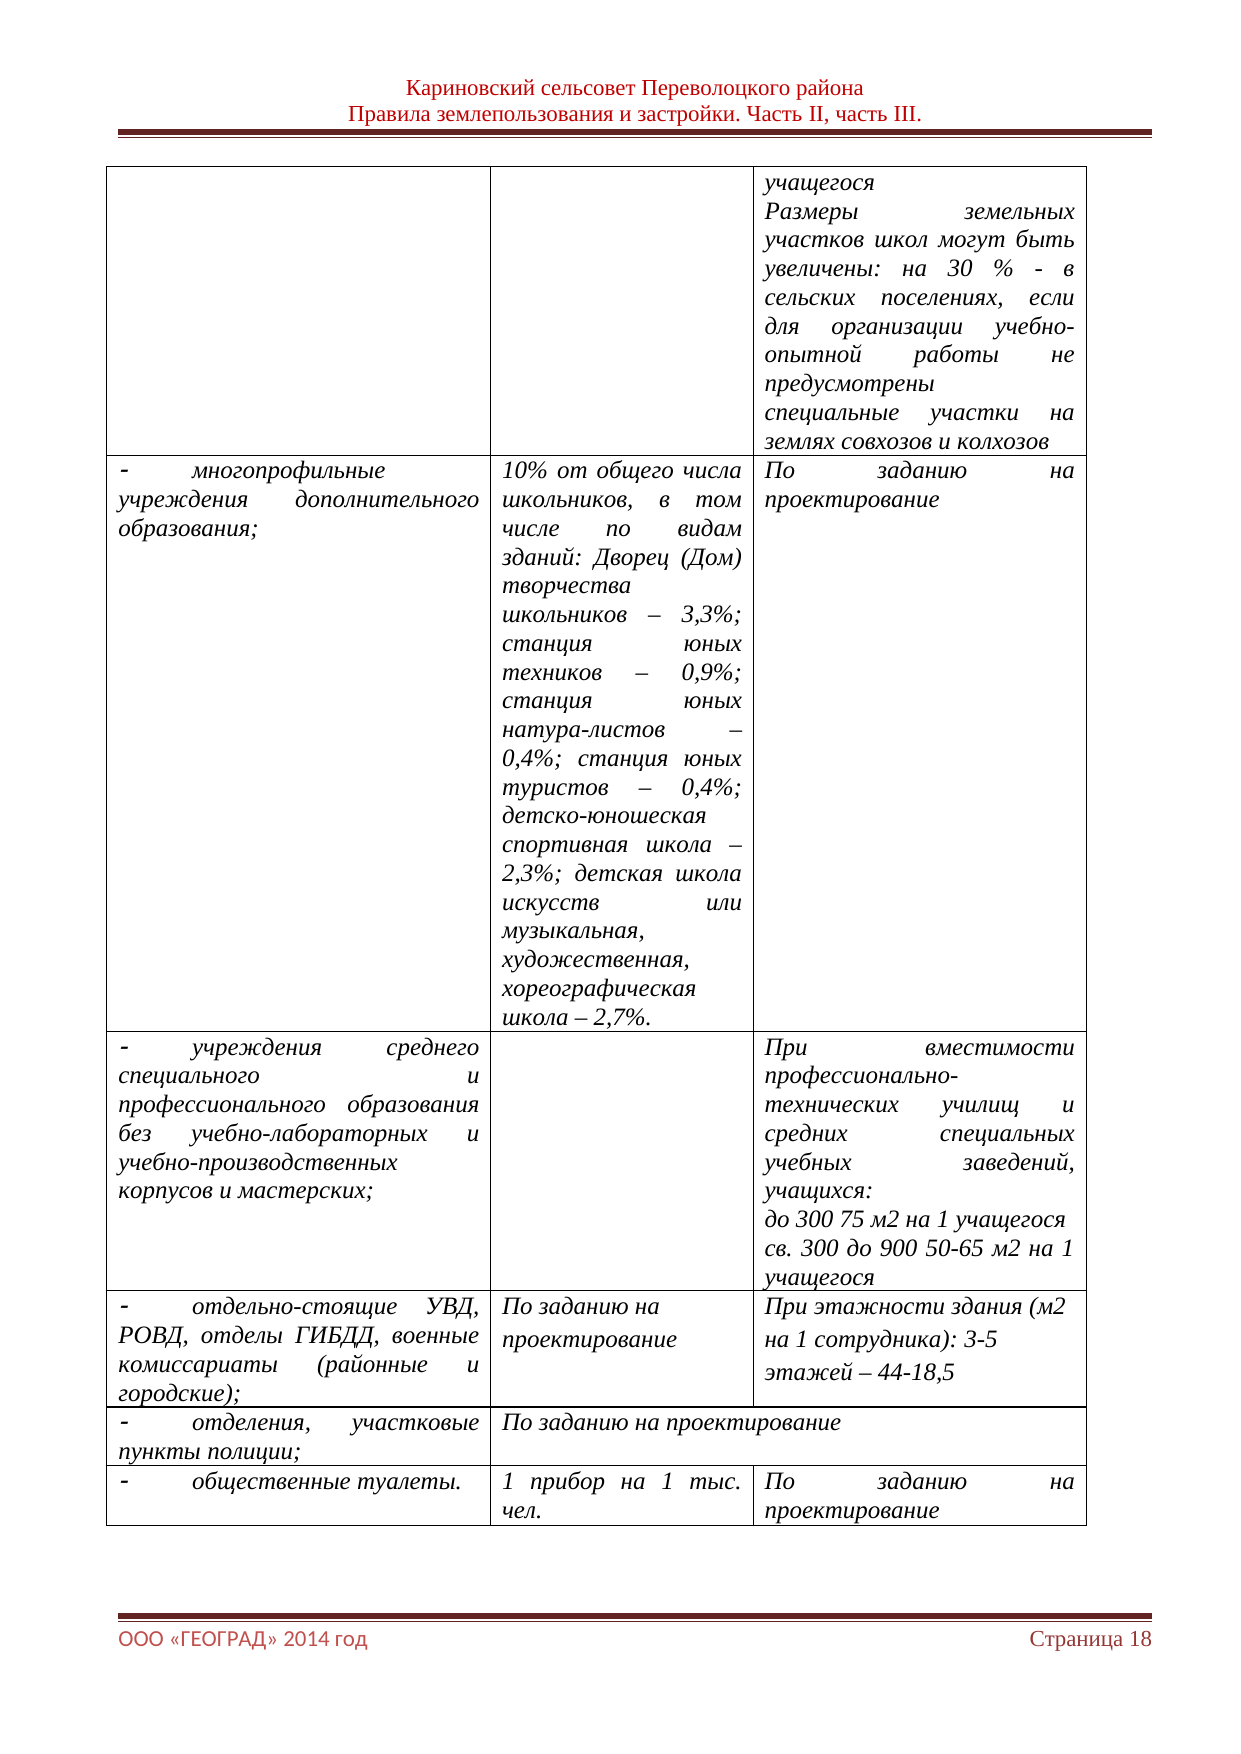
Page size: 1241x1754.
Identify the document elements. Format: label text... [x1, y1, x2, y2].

table_cell 1 прибор на 1 тыс. чел. [491, 1466, 753, 1525]
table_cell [491, 167, 753, 454]
table_cell общественные туалеты. [107, 1466, 490, 1525]
table_cell [491, 1032, 753, 1290]
table_cell По заданию на проектирование [491, 1291, 753, 1406]
table_cell 10% от общего числа школьников, в том числе по видам зданий: Дворец (Дом) творчества школьников – 3,3%; станция юных техников – 0,9%; станция юных натура-листов – 0,4%; станция юных туристов – 0,4%; детско-юношеская спортивная школа – 2,3%; детская школа искусств или музыкальная, художественная, хореографическая школа – 2,7%. [491, 456, 753, 1031]
table_cell При вместимости профессионально-технических училищ и средних специальных учебных заведений, учащихся: до 300 75 м2 на 1 учащегося св. 300 до 900 50-65 м2 на 1 учащегося [754, 1032, 1086, 1290]
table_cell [107, 167, 490, 454]
table_cell При этажности здания (м2 на 1 сотрудника): 3-5 этажей – 44-18,5 [754, 1291, 1086, 1406]
table_cell По заданию на проектирование [491, 1408, 1086, 1465]
table_cell отдельно-стоящие УВД, РОВД, отделы ГИБДД, военные комиссариаты (районные и городские); [107, 1291, 490, 1406]
table_cell отделения, участковые пункты полиции; [107, 1408, 490, 1465]
table_cell многопрофильные учреждения дополнительного образования; [107, 456, 490, 1031]
table_cell По заданию на проектирование [754, 1466, 1086, 1525]
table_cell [754, 167, 1086, 454]
table_cell По заданию на проектирование [754, 456, 1086, 1031]
table_cell учреждения среднего специального и профессионального образования без учебно-лабораторных и учебно-производственных корпусов и мастерских; [107, 1032, 490, 1290]
